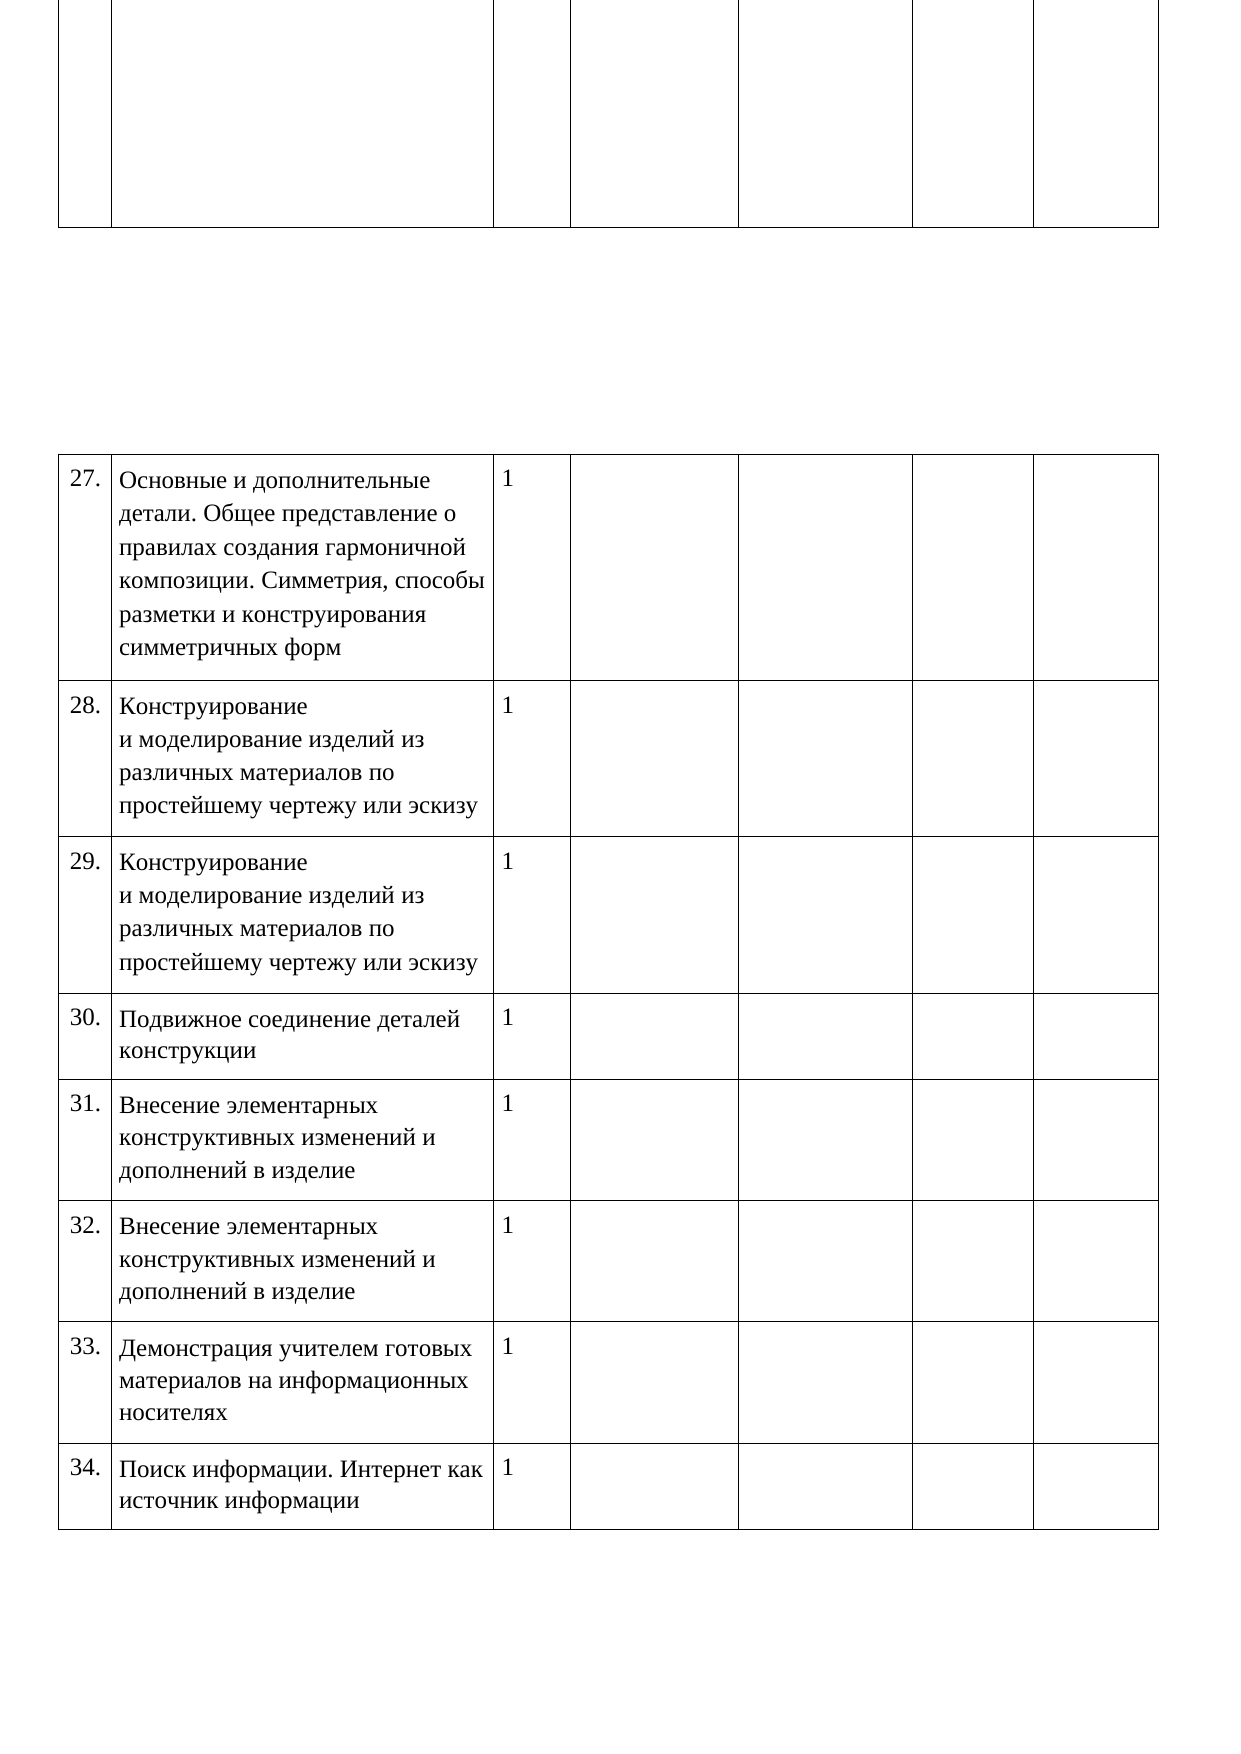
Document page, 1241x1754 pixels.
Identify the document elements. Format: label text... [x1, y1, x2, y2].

table_header [571, 0, 738, 227]
table_cell [571, 1322, 738, 1443]
table_cell Внесение элементарных конструктивных изменений и дополнений в изделие [112, 1201, 493, 1321]
table_cell [739, 681, 912, 836]
table_cell [1034, 837, 1158, 992]
table_header [112, 0, 493, 227]
table_cell [913, 1322, 1033, 1443]
table_cell 1 [494, 994, 570, 1079]
table_header 27. [59, 455, 111, 680]
table_cell 33. [59, 1322, 111, 1443]
table_header [571, 455, 738, 680]
table_cell [1034, 1080, 1158, 1200]
table_cell [739, 1201, 912, 1321]
table_cell [739, 1080, 912, 1200]
table_cell 1 [494, 681, 570, 836]
table_cell [1034, 1322, 1158, 1443]
table_header [59, 0, 111, 227]
table_cell [739, 1322, 912, 1443]
table_cell 31. [59, 1080, 111, 1200]
table_header [494, 0, 570, 227]
table_cell Конструирование и моделирование изделий из различных материалов по простейшему чертежу или эскизу [112, 681, 493, 836]
table_header [1034, 0, 1158, 227]
table_cell 28. [59, 681, 111, 836]
table_cell 1 [494, 1444, 570, 1529]
table_cell 32. [59, 1201, 111, 1321]
table_cell [571, 681, 738, 836]
table_cell [571, 1444, 738, 1529]
table_cell [1034, 1201, 1158, 1321]
table_cell Подвижное соединение деталей конструкции [112, 994, 493, 1079]
table_cell [739, 837, 912, 992]
table_header [913, 0, 1033, 227]
table_cell [913, 994, 1033, 1079]
table_cell [913, 1080, 1033, 1200]
table_cell [1034, 681, 1158, 836]
table_cell Поиск информации. Интернет как источник информации [112, 1444, 493, 1529]
table_cell [571, 1201, 738, 1321]
table_cell [739, 1444, 912, 1529]
table_cell [571, 837, 738, 992]
table_header [1034, 455, 1158, 680]
table_cell [913, 1444, 1033, 1529]
table_cell 1 [494, 1080, 570, 1200]
table_cell [913, 1201, 1033, 1321]
table_header [739, 455, 912, 680]
table_cell [571, 1080, 738, 1200]
table_cell [571, 994, 738, 1079]
table_header 1 [494, 455, 570, 680]
table_cell [739, 994, 912, 1079]
table_header [739, 0, 912, 227]
table_cell 29. [59, 837, 111, 992]
table_cell Конструирование и моделирование изделий из различных материалов по простейшему чертежу или эскизу [112, 837, 493, 992]
table_cell [913, 681, 1033, 836]
table_cell 30. [59, 994, 111, 1079]
table_cell [1034, 994, 1158, 1079]
table_header [913, 455, 1033, 680]
table_cell 1 [494, 1322, 570, 1443]
table_cell Демонстрация учителем готовых материалов на информационных носителях [112, 1322, 493, 1443]
table_cell 34. [59, 1444, 111, 1529]
table_cell 1 [494, 837, 570, 992]
table_cell 1 [494, 1201, 570, 1321]
table_cell [913, 837, 1033, 992]
table_header Основные и дополнительные детали. Общее представление о правилах создания гармоничной композиции. Симметрия, способы разметки и конструирования симметричных форм [112, 455, 493, 680]
table_cell Внесение элементарных конструктивных изменений и дополнений в изделие [112, 1080, 493, 1200]
table_cell [1034, 1444, 1158, 1529]
